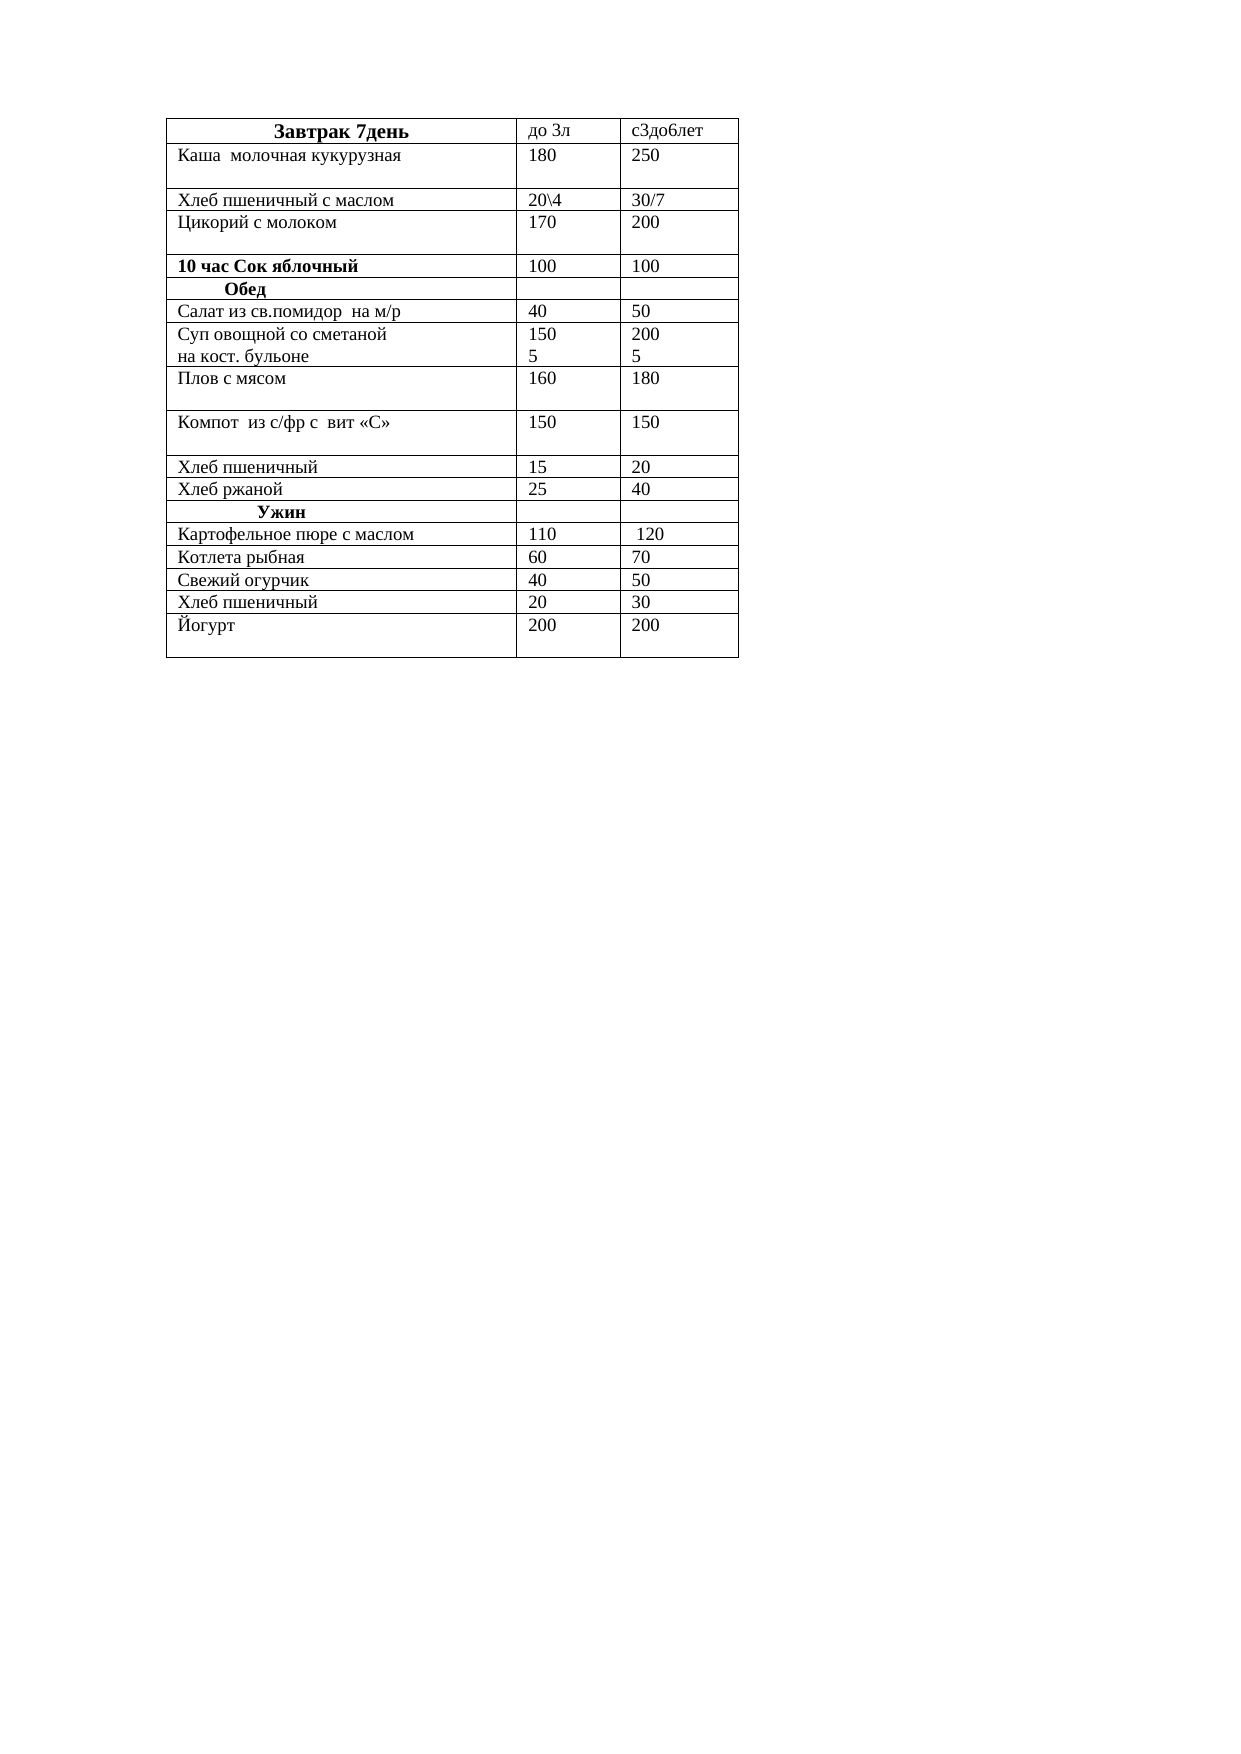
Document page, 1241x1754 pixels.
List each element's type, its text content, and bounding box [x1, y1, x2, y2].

table_cell 50 [621, 569, 738, 590]
table_cell Плов с мясом [167, 367, 516, 410]
table_cell 15 [517, 456, 620, 477]
table_cell 180 [621, 367, 738, 410]
table_cell 150 5 [517, 323, 620, 366]
table_cell 180 [517, 144, 620, 187]
table_cell Суп овощной со сметаной на кост. бульоне [167, 323, 516, 366]
table_cell 200 [621, 614, 738, 657]
table_cell [517, 278, 620, 299]
table_cell 60 [517, 546, 620, 567]
table_cell Компот из с/фр с вит «С» [167, 411, 516, 454]
table_cell [621, 501, 738, 522]
table_cell 20 [621, 456, 738, 477]
table_cell 160 [517, 367, 620, 410]
table_cell Хлеб пшеничный [167, 456, 516, 477]
table_cell [517, 501, 620, 522]
table_cell Обед [167, 278, 516, 299]
table_cell 100 [621, 255, 738, 277]
table_cell Хлеб ржаной [167, 478, 516, 500]
table_cell 70 [621, 546, 738, 567]
table_cell 150 [517, 411, 620, 454]
table_cell 100 [517, 255, 620, 277]
table_cell 200 [621, 211, 738, 254]
table_cell 50 [621, 300, 738, 322]
table_header до 3л [517, 119, 620, 143]
table_cell Йогурт [167, 614, 516, 657]
table_cell 40 [621, 478, 738, 500]
table_cell 200 [517, 614, 620, 657]
table_cell Картофельное пюре с маслом [167, 523, 516, 545]
table_cell Котлета рыбная [167, 546, 516, 567]
table_header Завтрак 7день [167, 119, 516, 143]
table_cell 25 [517, 478, 620, 500]
table_cell [621, 278, 738, 299]
table_cell 10 час Сок яблочный [167, 255, 516, 277]
table_cell 150 [621, 411, 738, 454]
table_cell 40 [517, 569, 620, 590]
table_cell Цикорий с молоком [167, 211, 516, 254]
table_cell Салат из св.помидор на м/р [167, 300, 516, 322]
table_cell Ужин [167, 501, 516, 522]
table_header с3до6лет [621, 119, 738, 143]
table_cell 20 [517, 591, 620, 613]
table_cell 30/7 [621, 189, 738, 210]
table_cell 250 [621, 144, 738, 187]
table_cell 40 [517, 300, 620, 322]
table_cell 30 [621, 591, 738, 613]
table_cell 20\4 [517, 189, 620, 210]
table_cell 110 [517, 523, 620, 545]
table_cell Хлеб пшеничный с маслом [167, 189, 516, 210]
table_cell 170 [517, 211, 620, 254]
table_cell Хлеб пшеничный [167, 591, 516, 613]
table_cell 200 5 [621, 323, 738, 366]
table_cell 120 [621, 523, 738, 545]
table_cell Каша молочная кукурузная [167, 144, 516, 187]
table_cell Свежий огурчик [167, 569, 516, 590]
